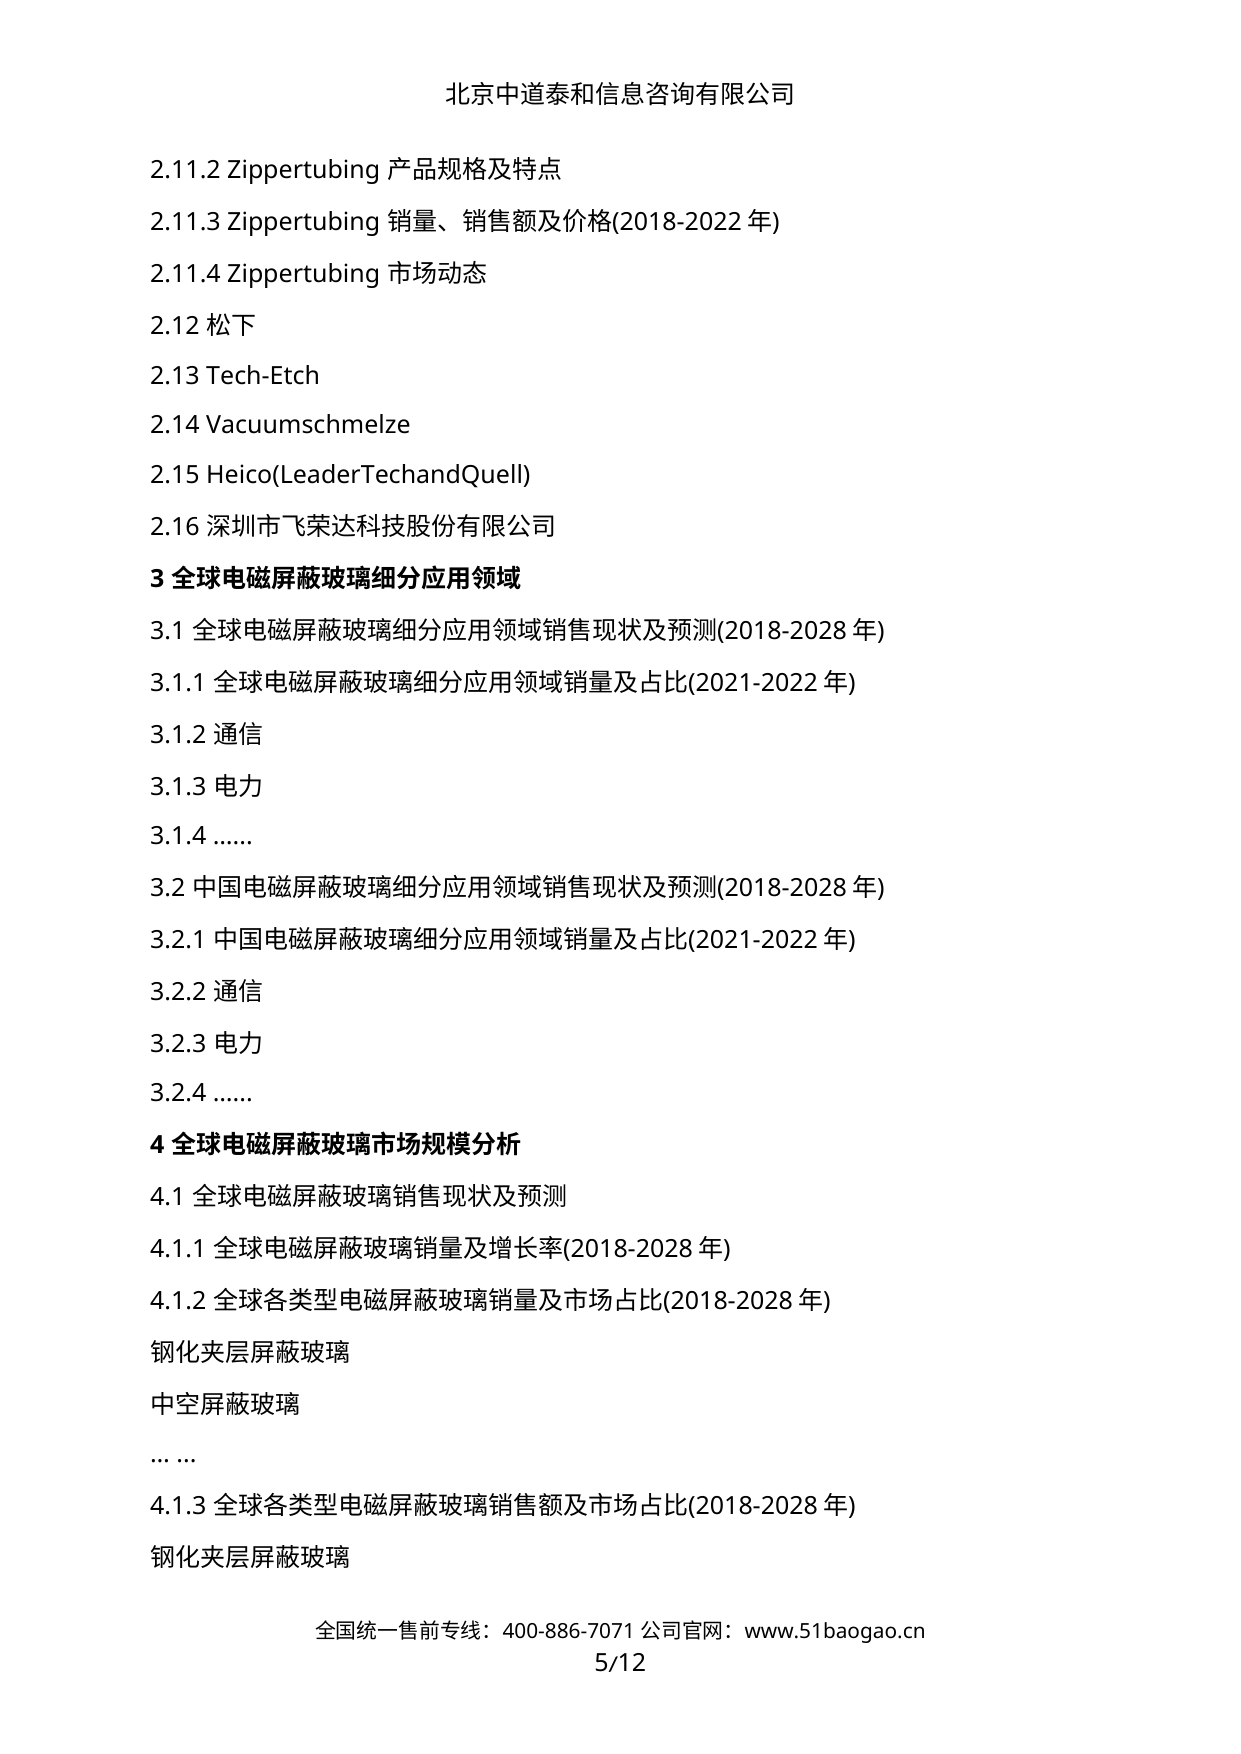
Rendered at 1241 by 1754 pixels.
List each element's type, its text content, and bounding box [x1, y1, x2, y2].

text 钢化夹层屏蔽玻璃 [150, 1537, 1090, 1574]
text 3.2 中国电磁屏蔽玻璃细分应用领域销售现状及预测(2018-2028年) [150, 867, 1090, 904]
text 2.11.2 Zippertubing 产品规格及特点 [150, 150, 1090, 186]
text 钢化夹层屏蔽玻璃 [150, 1332, 1090, 1368]
text 3.1 全球电磁屏蔽玻璃细分应用领域销售现状及预测(2018-2028年) [150, 610, 1090, 647]
text 2.14 Vacuumschmelze [150, 407, 1090, 441]
text 3.2.4 …... [150, 1075, 1090, 1109]
text 3.2.2 通信 [150, 971, 1090, 1007]
text 2.13 Tech-Etch [150, 357, 1090, 392]
text 4.1 全球电磁屏蔽玻璃销售现状及预测 [150, 1177, 1090, 1213]
text 2.15 Heico(LeaderTechandQuell) [150, 457, 1090, 491]
text 中空屏蔽玻璃 [150, 1384, 1090, 1420]
text 3.1.2 通信 [150, 714, 1090, 750]
text 2.16 深圳市飞荣达科技股份有限公司 [150, 507, 1090, 543]
text 4.1.1 全球电磁屏蔽玻璃销量及增长率(2018-2028年) [150, 1228, 1090, 1265]
text 3.1.1 全球电磁屏蔽玻璃细分应用领域销量及占比(2021-2022年) [150, 662, 1090, 698]
text 2.11.4 Zippertubing 市场动态 [150, 254, 1090, 290]
text 3.2.3 电力 [150, 1023, 1090, 1059]
text 4.1.2 全球各类型电磁屏蔽玻璃销量及市场占比(2018-2028年) [150, 1280, 1090, 1317]
text 3 全球电磁屏蔽玻璃细分应用领域 [150, 558, 1090, 595]
text … ... [150, 1436, 1090, 1470]
text 2.11.3 Zippertubing 销量、销售额及价格(2018-2022年) [150, 202, 1090, 238]
text 4.1.3 全球各类型电磁屏蔽玻璃销售额及市场占比(2018-2028年) [150, 1486, 1090, 1522]
text 3.1.4 …... [150, 818, 1090, 852]
text 3.2.1 中国电磁屏蔽玻璃细分应用领域销量及占比(2021-2022年) [150, 919, 1090, 956]
text 3.1.3 电力 [150, 766, 1090, 802]
text 2.12 松下 [150, 306, 1090, 342]
text 4 全球电磁屏蔽玻璃市场规模分析 [150, 1125, 1090, 1161]
